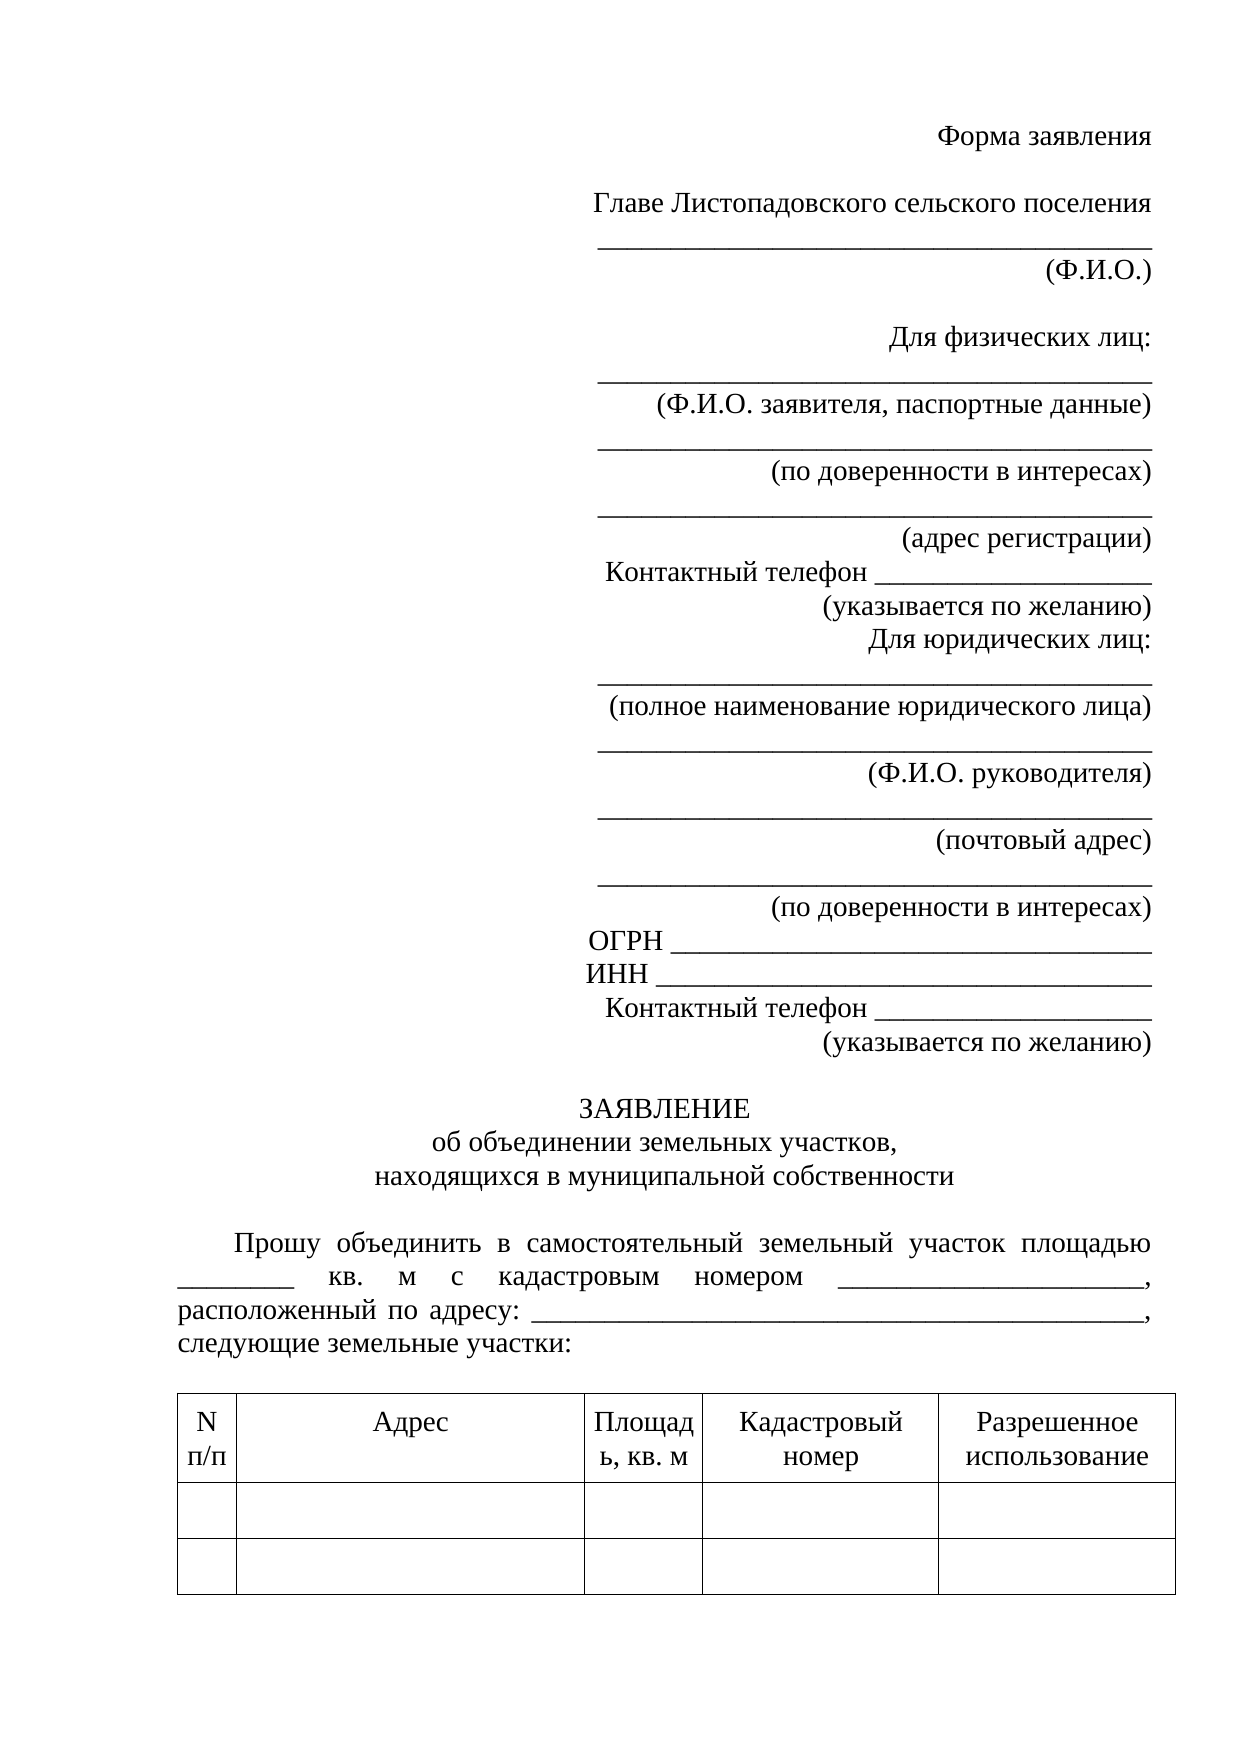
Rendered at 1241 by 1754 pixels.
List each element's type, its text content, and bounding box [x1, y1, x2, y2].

text об объединении земельных участков, [177, 1124, 1152, 1158]
text (Ф.И.О.) [177, 252, 1152, 286]
table_header N п/п [178, 1394, 236, 1482]
table_header Кадастровый номер [703, 1394, 938, 1482]
text (по доверенности в интересах) [177, 889, 1152, 923]
table_header Площадь, кв. м [585, 1394, 702, 1482]
text (Ф.И.О. руководителя) [177, 755, 1152, 789]
text Форма заявления [177, 118, 1152, 152]
table_cell [939, 1483, 1175, 1538]
text ______________________________________ [177, 487, 1152, 521]
table_header Адрес [237, 1394, 584, 1482]
text Для физических лиц: [177, 319, 1152, 353]
text (по доверенности в интересах) [177, 453, 1152, 487]
text (Ф.И.О. заявителя, паспортные данные) [177, 386, 1152, 420]
text (адрес регистрации) [177, 521, 1152, 554]
text Главе Листопадовского сельского поселения [177, 185, 1152, 219]
text Контактный телефон ___________________ [177, 554, 1152, 588]
text ______________________________________ [177, 219, 1152, 252]
text ______________________________________ [177, 789, 1152, 822]
text (почтовый адрес) [177, 822, 1152, 856]
text ______________________________________ [177, 856, 1152, 889]
text (указывается по желанию) [177, 588, 1152, 621]
text Для юридических лиц: [177, 621, 1152, 655]
table_cell [585, 1483, 702, 1538]
text ______________________________________ [177, 722, 1152, 755]
text ______________________________________ [177, 655, 1152, 688]
text ОГРН _________________________________ [177, 923, 1152, 957]
table_cell [237, 1539, 584, 1594]
text ______________________________________ [177, 420, 1152, 453]
text Прошу объединить в самостоятельный земельный участок площадью ________ кв. м с кадастровым номером _____________________, расположенный по адресу: __________________________________________, следующие земельные участки: [177, 1225, 1152, 1359]
table_cell [703, 1483, 938, 1538]
text (полное наименование юридического лица) [177, 688, 1152, 722]
table_header Разрешенное использование [939, 1394, 1175, 1482]
table_cell [178, 1539, 236, 1594]
table_cell [939, 1539, 1175, 1594]
table_cell [178, 1483, 236, 1538]
table_cell [703, 1539, 938, 1594]
table_cell [585, 1539, 702, 1594]
table_cell [237, 1483, 584, 1538]
text находящихся в муниципальной собственности [177, 1158, 1152, 1191]
text Контактный телефон ___________________ [177, 990, 1152, 1024]
text ИНН __________________________________ [177, 957, 1152, 990]
text ЗАЯВЛЕНИЕ [177, 1091, 1152, 1124]
text ______________________________________ [177, 353, 1152, 386]
text (указывается по желанию) [177, 1024, 1152, 1057]
